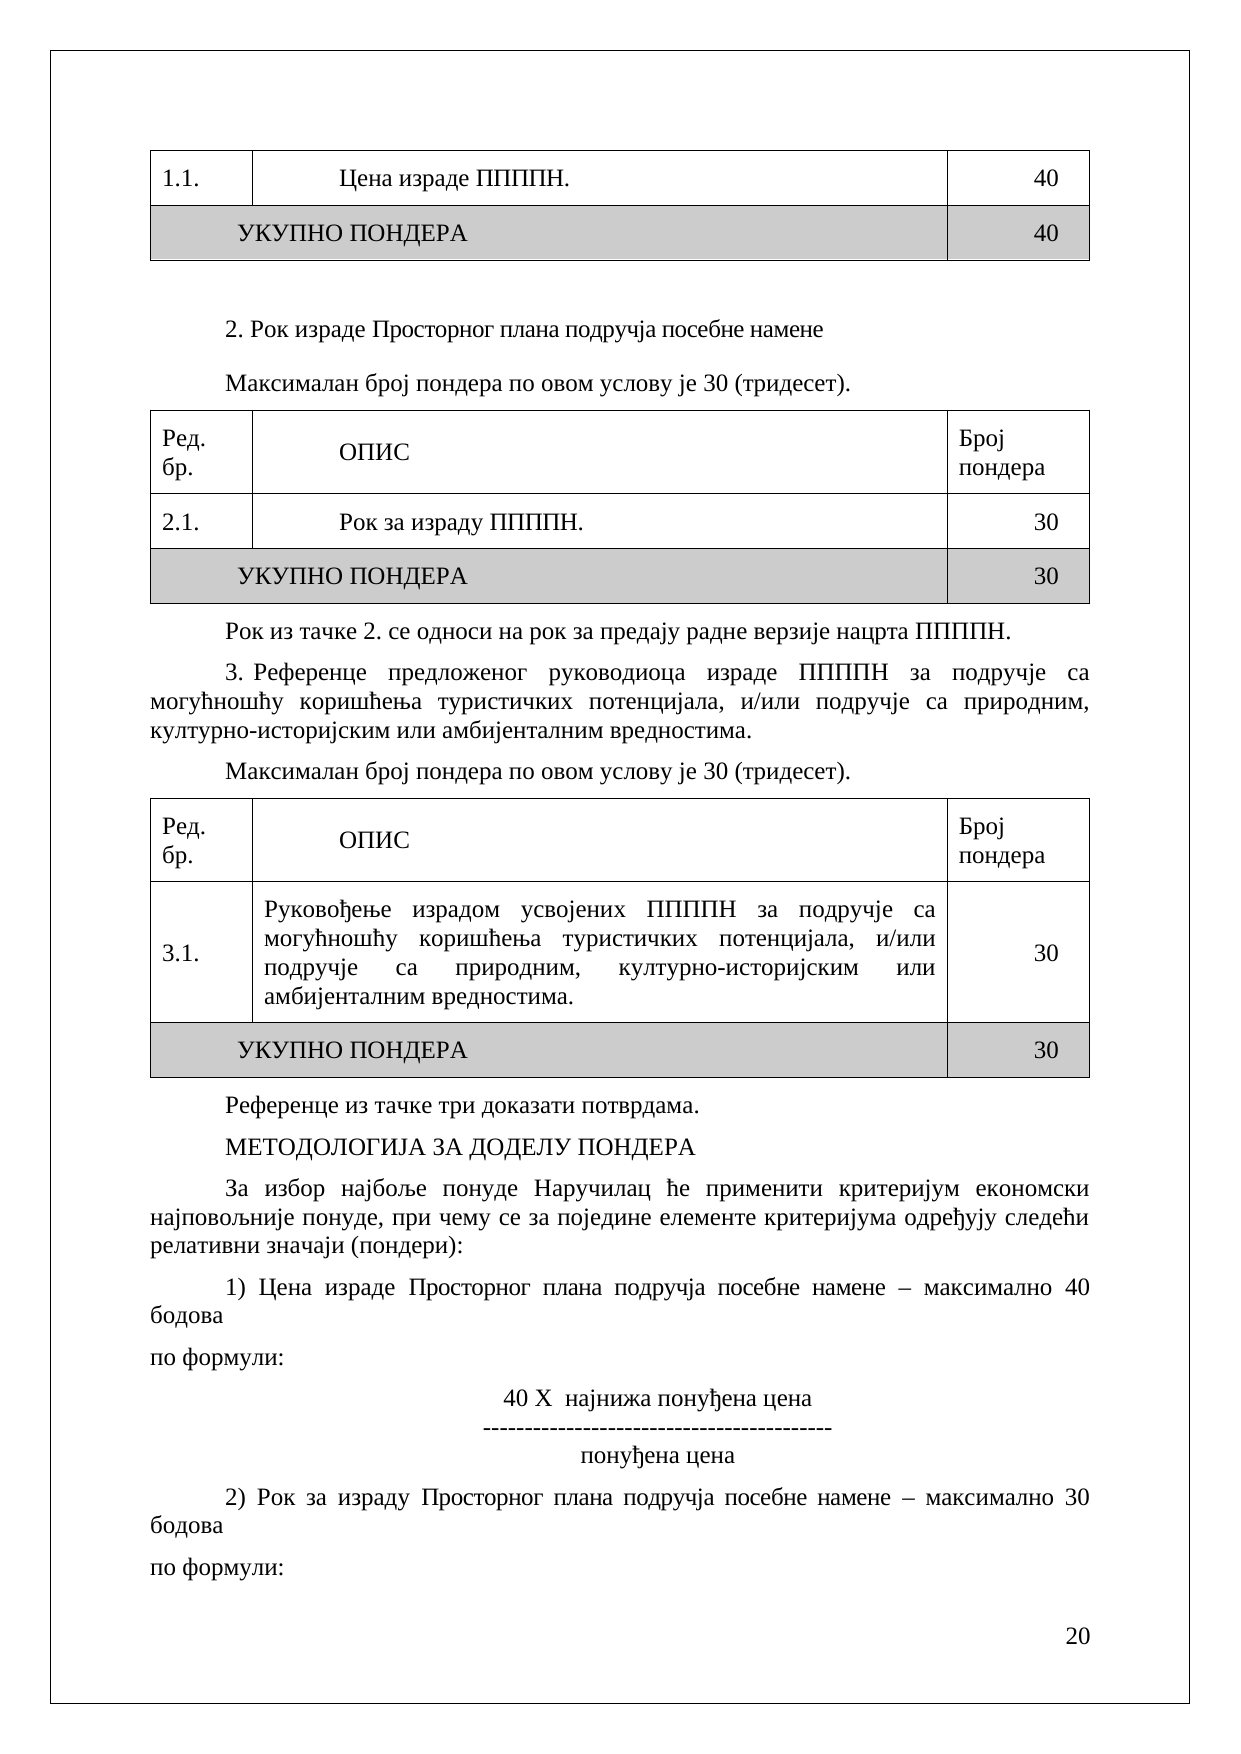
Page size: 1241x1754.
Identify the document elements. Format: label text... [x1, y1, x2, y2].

table_cell 40 [948, 206, 1089, 259]
table_header ОПИС [253, 411, 947, 493]
text 40 X најнижа понуђена цена [150, 1383, 1090, 1412]
table_header Ред. бр. [151, 799, 252, 881]
table_cell Цена израде ППППН. [253, 151, 947, 205]
text Референце из тачке три доказати потврдама. [150, 1090, 1090, 1119]
text понуђена цена [150, 1440, 1090, 1469]
text Максималан број пондера по овом услову је 30 (тридесет). [150, 368, 1090, 397]
text За избор најбоље понуде Наручилац ће применити критеријум економски најповољније понуде, при чему се за поједине елементе критеријума одређују следећи релативни значаји (пондери): [150, 1173, 1090, 1259]
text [150, 1412, 1090, 1440]
table_cell УКУПНО ПОНДЕРА [151, 1023, 947, 1077]
table_cell 1.1. [151, 151, 252, 205]
table_cell 30 [948, 882, 1089, 1022]
table_header Број пондера [948, 411, 1089, 493]
text 2. Рок израде Просторног плана подручја посебне намене [150, 314, 1090, 343]
text по формули: [150, 1552, 1090, 1580]
text Максималан број пондера по овом услову је 30 (тридесет). [225, 756, 1090, 785]
text по формули: [150, 1342, 1090, 1370]
table_cell 30 [948, 549, 1089, 603]
table_cell 40 [948, 151, 1089, 205]
table_cell Руковођење израдом усвојених ППППН за подручје са могућношћу коришћења туристичких потенцијала, и/или подручје са природним, културно-историјским или амбијенталним вредностима. [253, 882, 947, 1022]
list Референце предложеног руководиоца израде ППППН за подручје са могућношћу коришћења туристичких потенцијала, и/или подручје са природним, културно-историјским или амбијенталним вредностима. [150, 657, 1090, 744]
table_header Ред. бр. [151, 411, 252, 493]
table_cell 30 [948, 1023, 1089, 1077]
text МЕТОДОЛОГИЈА ЗА ДОДЕЛУ ПОНДЕРА [150, 1132, 1090, 1160]
table_cell 3.1. [151, 882, 252, 1022]
table_cell УКУПНО ПОНДЕРА [151, 549, 947, 603]
text 1) Цена израде Просторног плана подручја посебне намене – максимално 40 бодова [150, 1272, 1090, 1329]
text Рок из тачке 2. се односи на рок за предају радне верзије нацрта ППППН. [225, 616, 1090, 645]
table_cell 2.1. [151, 494, 252, 548]
table_cell 30 [948, 494, 1089, 548]
text 2) Рок за израду Просторног плана подручја посебне намене – максимално 30 бодова [150, 1482, 1090, 1539]
table_header Број пондера [948, 799, 1089, 881]
table_header ОПИС [253, 799, 947, 881]
table_cell Рок за израду ППППН. [253, 494, 947, 548]
table_cell УКУПНО ПОНДЕРА [151, 206, 947, 259]
